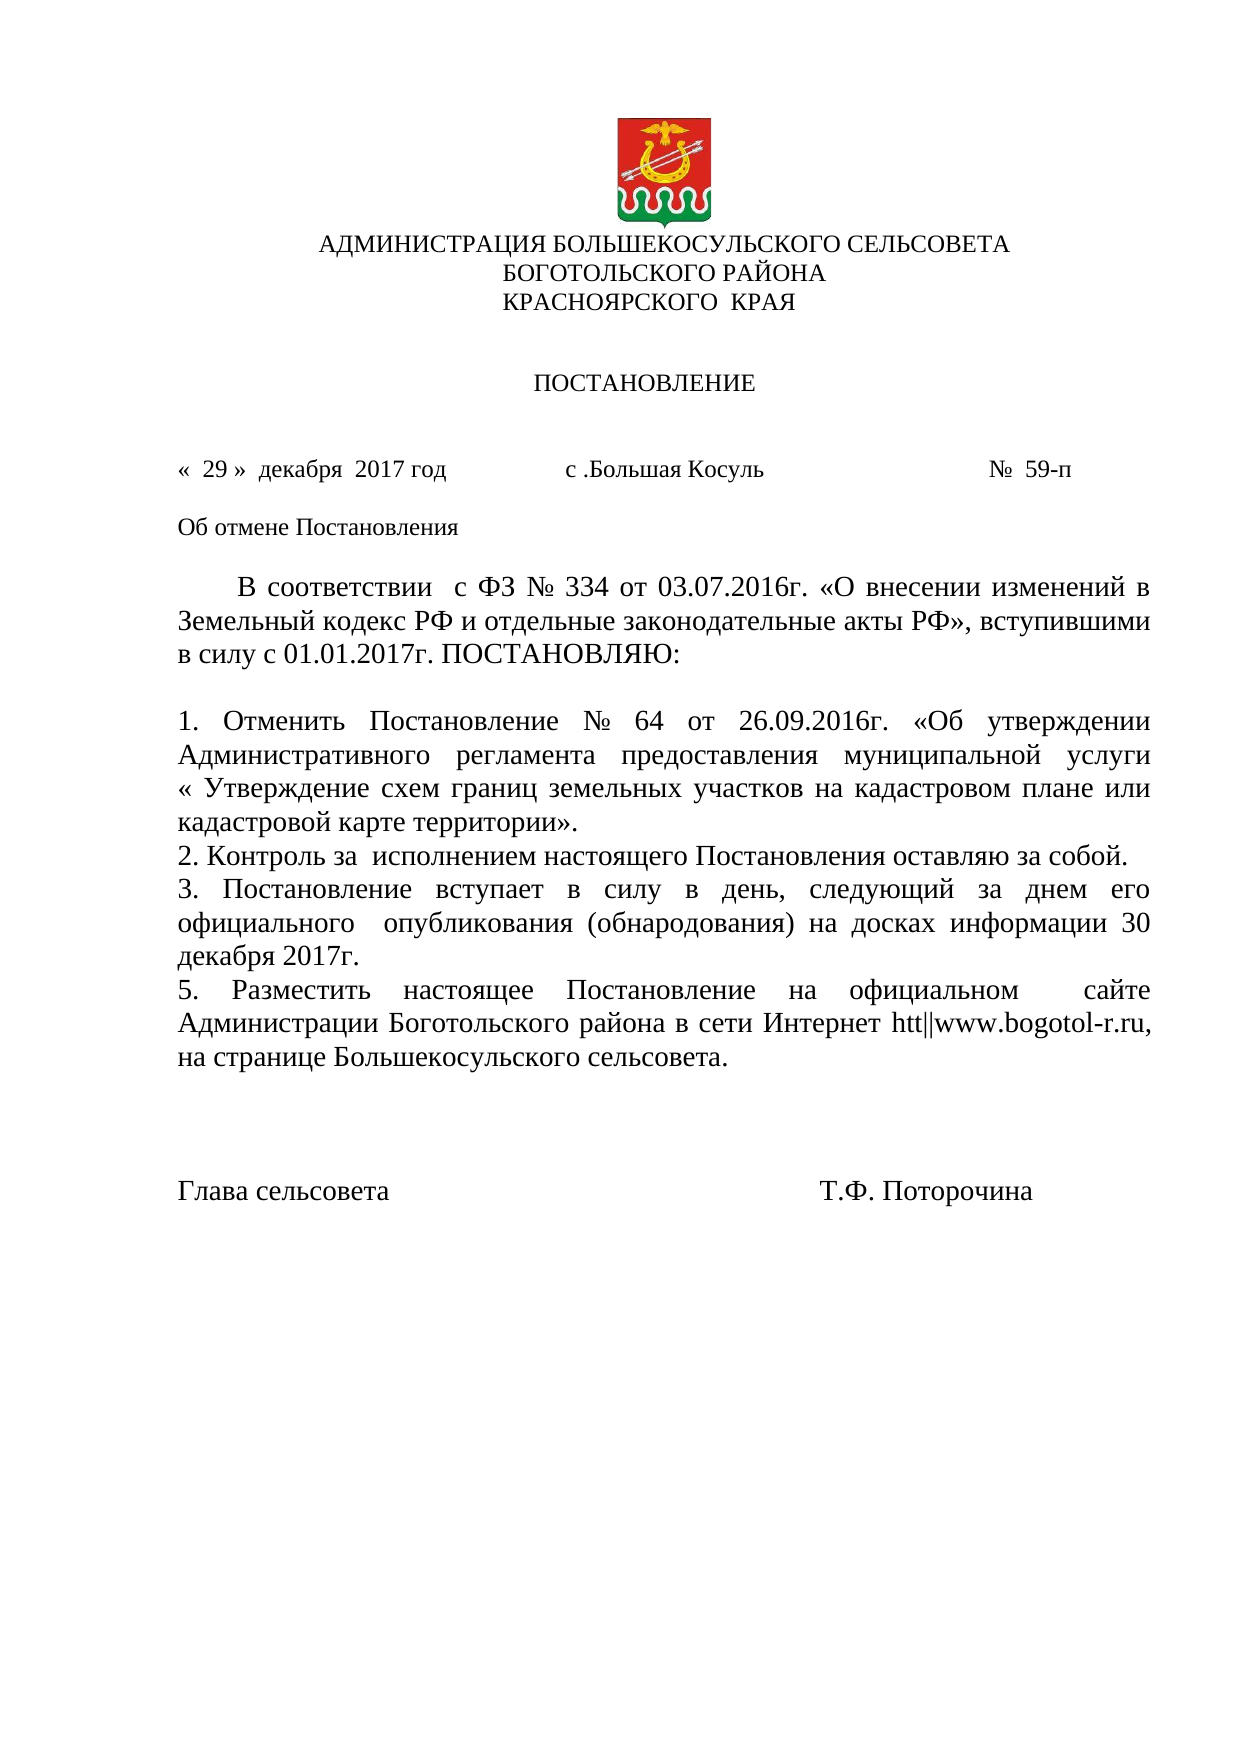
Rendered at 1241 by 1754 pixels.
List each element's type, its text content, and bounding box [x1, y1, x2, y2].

text 5. Разместить настоящее Постановление на официальном сайте Администрации Боготольского района в сети Интернет htt||www.bogotol-r.ru, на странице Большекосульского сельсовета. [177, 972, 1152, 1072]
text В соответствии с ФЗ № 334 от 03.07.2016г. «О внесении изменений в Земельный кодекс РФ и отдельные законодательные акты РФ», вступившими в силу с 01.01.2017г. ПОСТАНОВЛЯЮ: [177, 569, 1152, 670]
text АДМИНИСТРАЦИЯ БОЛЬШЕКОСУЛЬСКОГО СЕЛЬСОВЕТА [177, 229, 1152, 258]
picture [617, 118, 712, 229]
text 3. Постановление вступает в силу в день, следующий за днем его официального опубликования (обнародования) на досках информации 30 декабря 2017г. [177, 871, 1152, 972]
text Об отмене Постановления [177, 512, 1152, 541]
text Глава сельсовета Т.Ф. Поторочина [177, 1173, 1152, 1207]
text ПОСТАНОВЛЕНИЕ [177, 368, 1152, 397]
text « 29 » декабря 2017 год с .Большая Косуль № 59-п [177, 454, 1152, 483]
text КРАСНОЯРСКОГО КРАЯ [177, 287, 1152, 315]
text 2. Контроль за исполнением настоящего Постановления оставляю за собой. [177, 838, 1152, 871]
text 1. Отменить Постановление № 64 от 26.09.2016г. «Об утверждении Административного регламента предоставления муниципальной услуги « Утверждение схем границ земельных участков на кадастровом плане или кадастровой карте территории». [177, 703, 1152, 838]
text БОГОТОЛЬСКОГО РАЙОНА [177, 258, 1152, 287]
